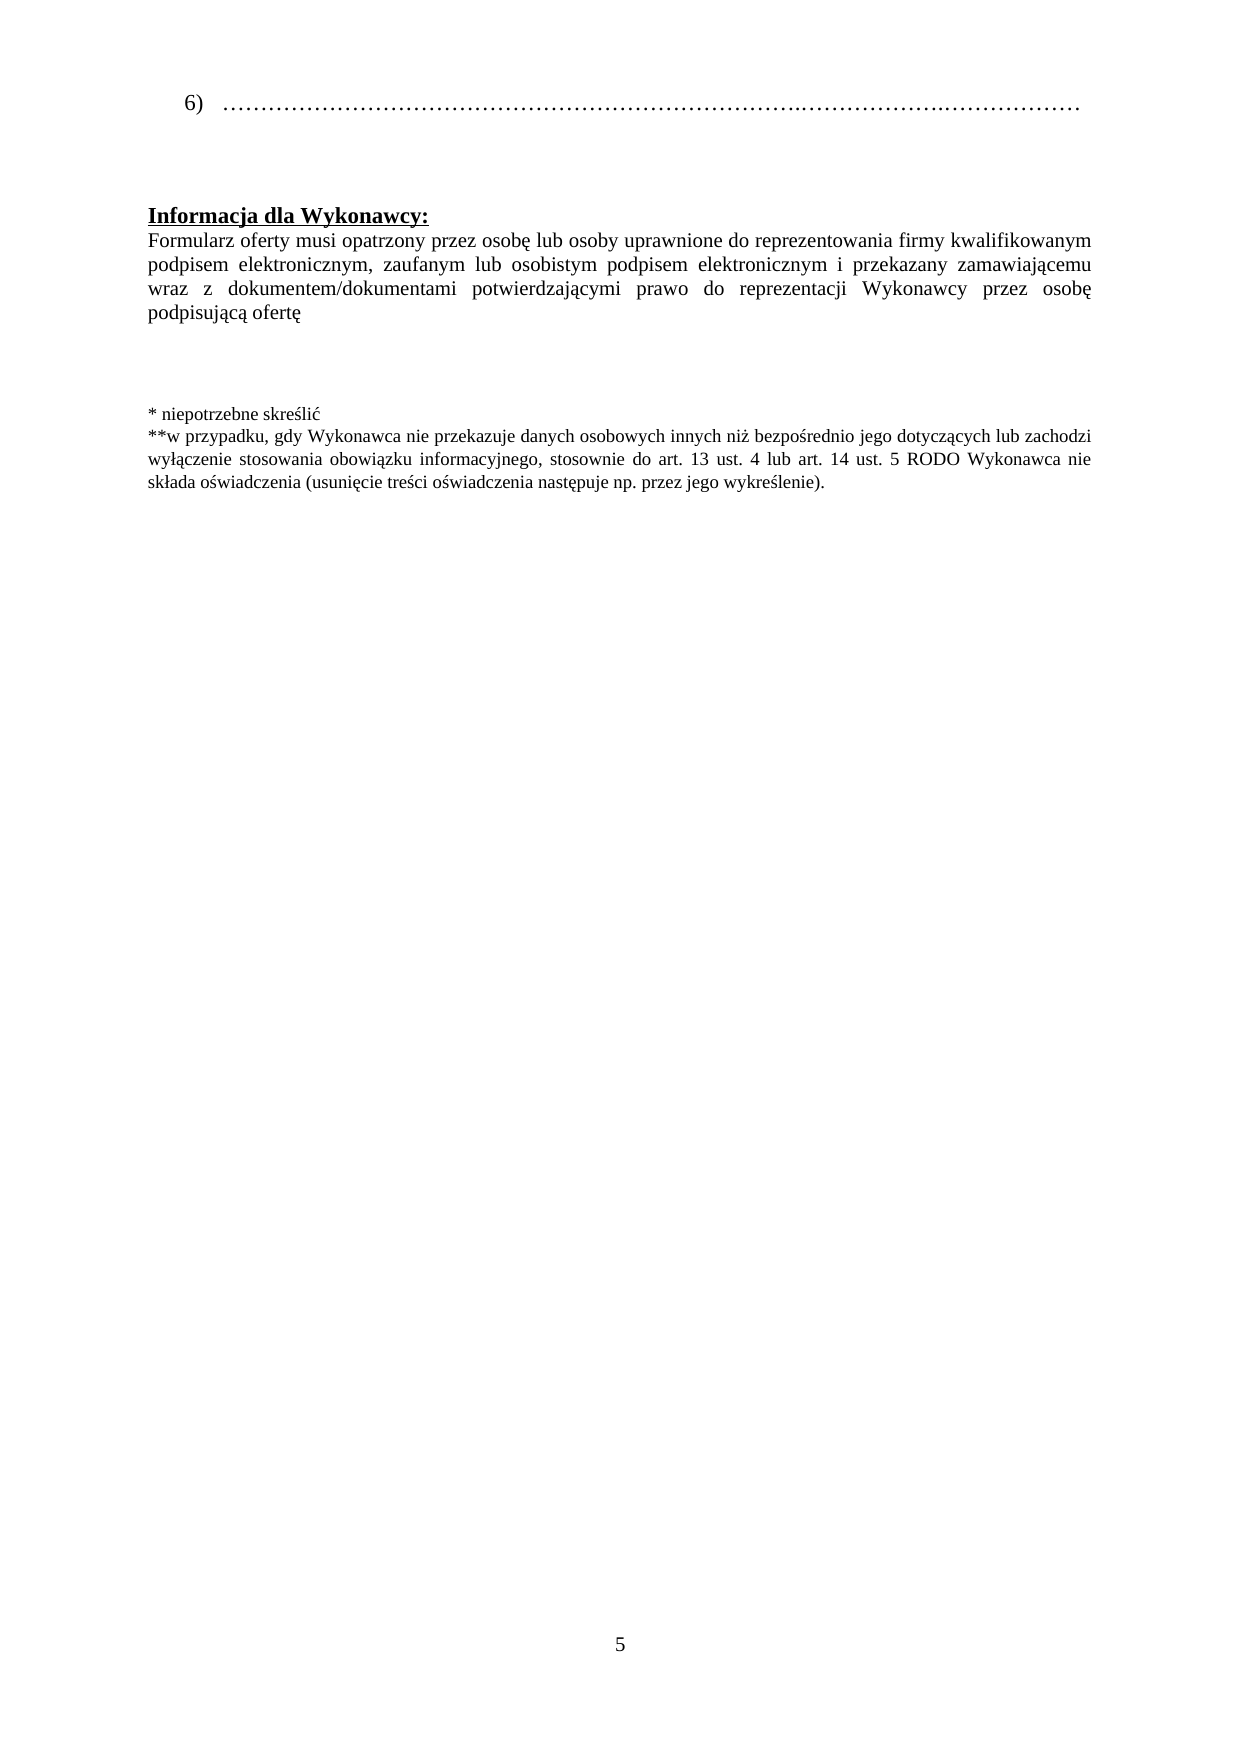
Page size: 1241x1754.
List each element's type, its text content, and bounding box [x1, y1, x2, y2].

text Informacja dla Wykonawcy: [148, 202, 1093, 228]
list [184, 89, 1093, 115]
text * niepotrzebne skreślić [148, 403, 1093, 425]
text **w przypadku, gdy Wykonawca nie przekazuje danych osobowych innych niż bezpośrednio jego dotyczących lub zachodzi wyłączenie stosowania obowiązku informacyjnego, stosownie do art. 13 ust. 4 lub art. 14 ust. 5 RODO Wykonawca nie składa oświadczenia (usunięcie treści oświadczenia następuje np. przez jego wykreślenie). [148, 425, 1093, 493]
text Formularz oferty musi opatrzony przez osobę lub osoby uprawnione do reprezentowania firmy kwalifikowanym podpisem elektronicznym, zaufanym lub osobistym podpisem elektronicznym i przekazany zamawiającemu wraz z dokumentem/dokumentami potwierdzającymi prawo do reprezentacji Wykonawcy przez osobę podpisującą ofertę [148, 228, 1093, 324]
